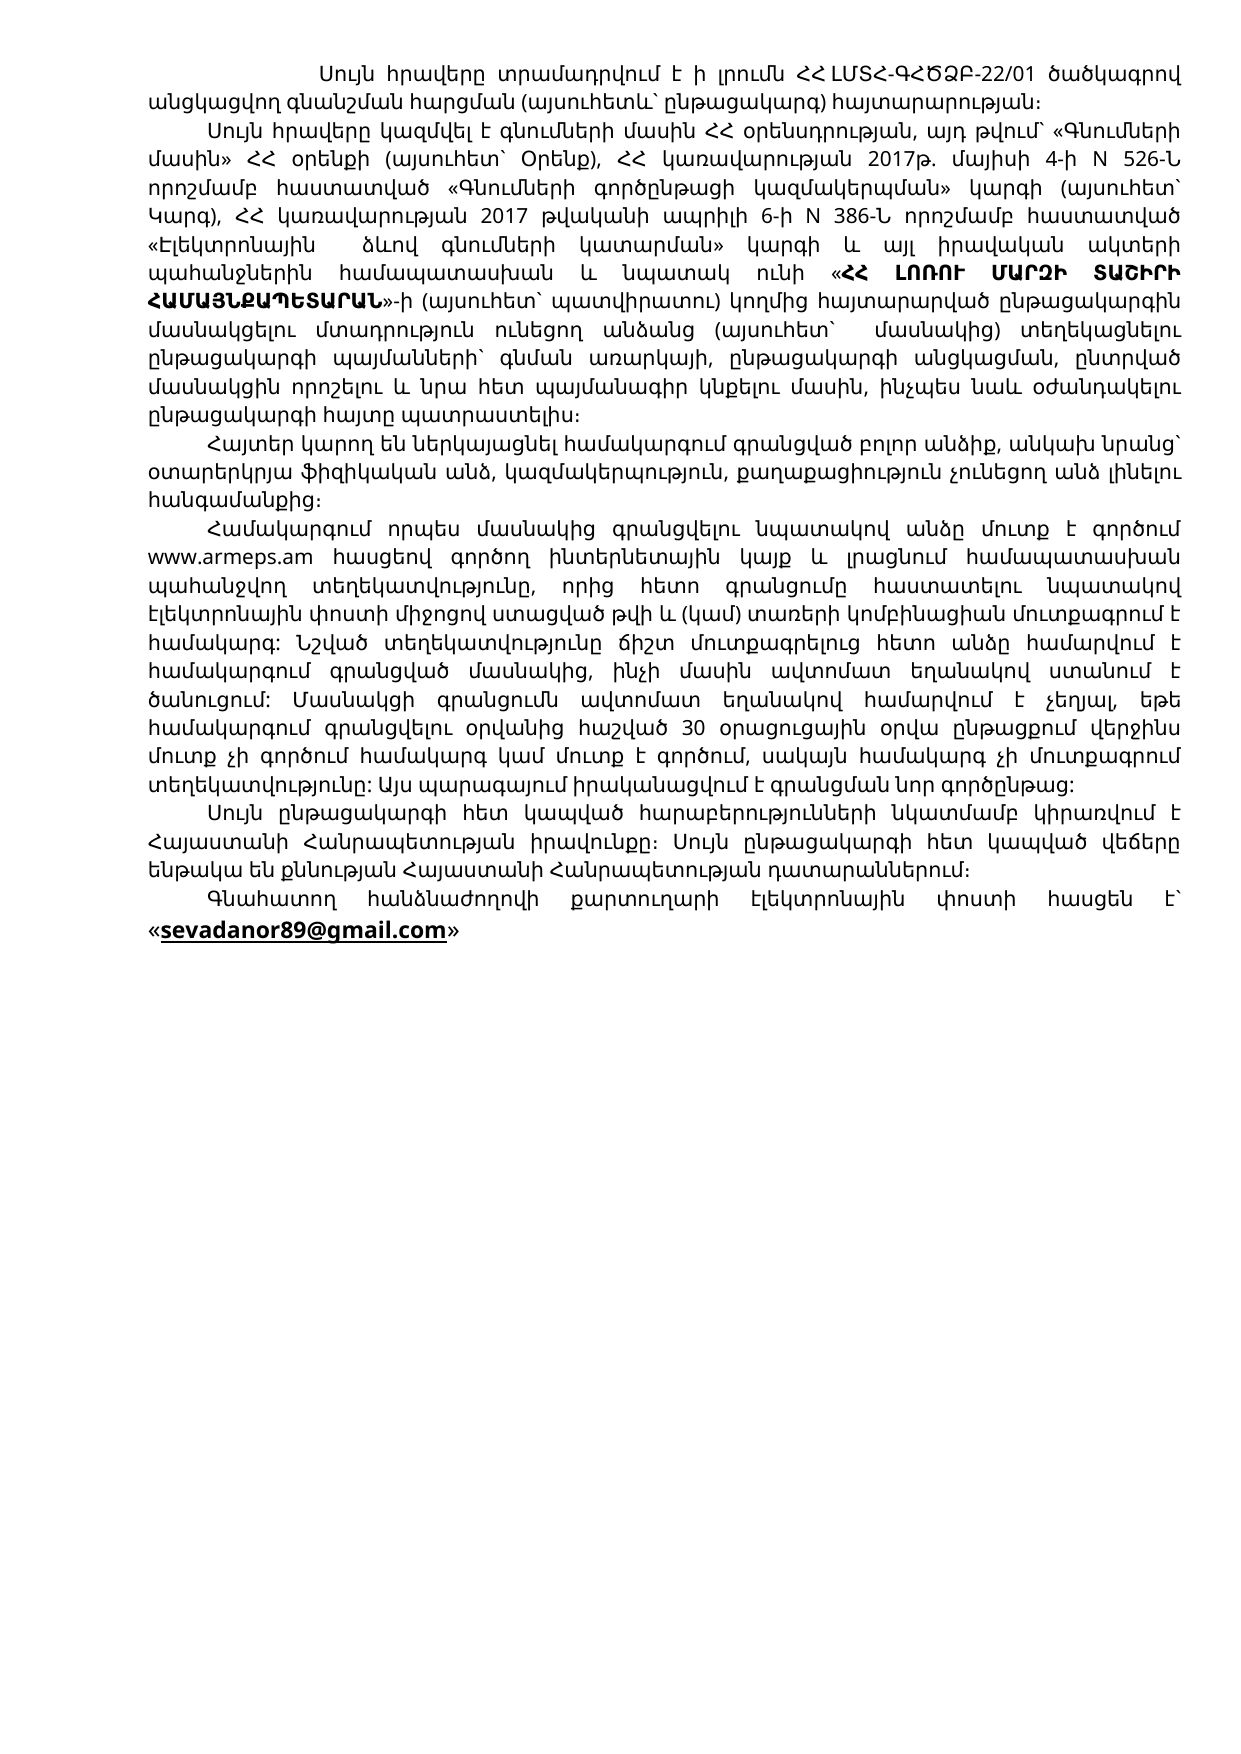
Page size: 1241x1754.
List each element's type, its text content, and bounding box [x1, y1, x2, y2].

text Գնահատող հանձնաժողովի քարտուղարի էլեկտրոնային փոստի հասցեն է` «sevadanor89@gmail.com» [148, 884, 1181, 946]
text Համակարգում որպես մասնակից գրանցվելու նպատակով անձը մուտք է գործում www.armeps.am հասցեով գործող ինտերնետային կայք և լրացնում համապատասխան պահանջվող տեղեկատվությունը, որից հետո գրանցումը հաստատելու նպատակով էլեկտրոնային փոստի միջոցով ստացված թվի և (կամ) տառերի կոմբինացիան մուտքագրում է համակարգ: Նշված տեղեկատվությունը ճիշտ մուտքագրելուց հետո անձը համարվում է համակարգում գրանցված մասնակից, ինչի մասին ավտոմատ եղանակով ստանում է ծանուցում: Մասնակցի գրանցումն ավտոմատ եղանակով համարվում է չեղյալ, եթե համակարգում գրանցվելու օրվանից հաշված 30 օրացուցային օրվա ընթացքում վերջինս մուտք չի գործում համակարգ կամ մուտք է գործում, սակայն համակարգ չի մուտքագրում տեղեկատվությունը: Այս պարագայում իրականացվում է գրանցման նոր գործընթաց: [148, 514, 1181, 798]
text Սույն ընթացակարգի հետ կապված հարաբերությունների նկատմամբ կիրառվում է Հայաստանի Հանրապետության իրավունքը։ Սույն ընթացակարգի հետ կապված վեճերը ենթակա են քննության Հայաստանի Հանրապետության դատարաններում։ [148, 798, 1181, 884]
text Սույն հրավերը կազմվել է գնումների մասին ՀՀ օրենսդրության, այդ թվում` «Գնումների մասին» ՀՀ օրենքի (այսուհետ` Օրենք), ՀՀ կառավարության 2017թ. մայիսի 4-ի N 526-Ն որոշմամբ հաստատված «Գնումների գործընթացի կազմակերպման» կարգի (այսուհետ` Կարգ), ՀՀ կառավարության 2017 թվականի ապրիլի 6-ի N 386-Ն որոշմամբ հաստատված «Էլեկտրոնային ձևով գնումների կատարման» կարգի և այլ իրավական ակտերի պահանջներին համապատասխան և նպատակ ունի «ՀՀ ԼՈՌՈՒ ՄԱՐԶԻ ՏԱՇԻՐԻ ՀԱՄԱՅՆՔԱՊԵՏԱՐԱՆ»-ի (այսուհետ` պատվիրատու) կողմից հայտարարված ընթացակարգին մասնակցելու մտադրություն ունեցող անձանց (այսուհետ` մասնակից) տեղեկացնելու ընթացակարգի պայմանների` գնման առարկայի, ընթացակարգի անցկացման, ընտրված մասնակցին որոշելու և նրա հետ պայմանագիր կնքելու մասին, ինչպես նաև օժանդակելու ընթացակարգի հայտը պատրաստելիս։ [148, 116, 1181, 429]
text Սույն հրավերը տրամադրվում է ի լրումն ՀՀ ԼՄՏՀ-ԳՀԾՁԲ-22/01 ծածկագրով անցկացվող գնանշման հարցման (այսուհետև` ընթացակարգ) հայտարարության։ [148, 59, 1181, 116]
text Հայտեր կարող են ներկայացնել համակարգում գրանցված բոլոր անձիք, անկախ նրանց` օտարերկրյա ֆիզիկական անձ, կազմակերպություն, քաղաքացիություն չունեցող անձ լինելու հանգամանքից։ [148, 429, 1181, 514]
